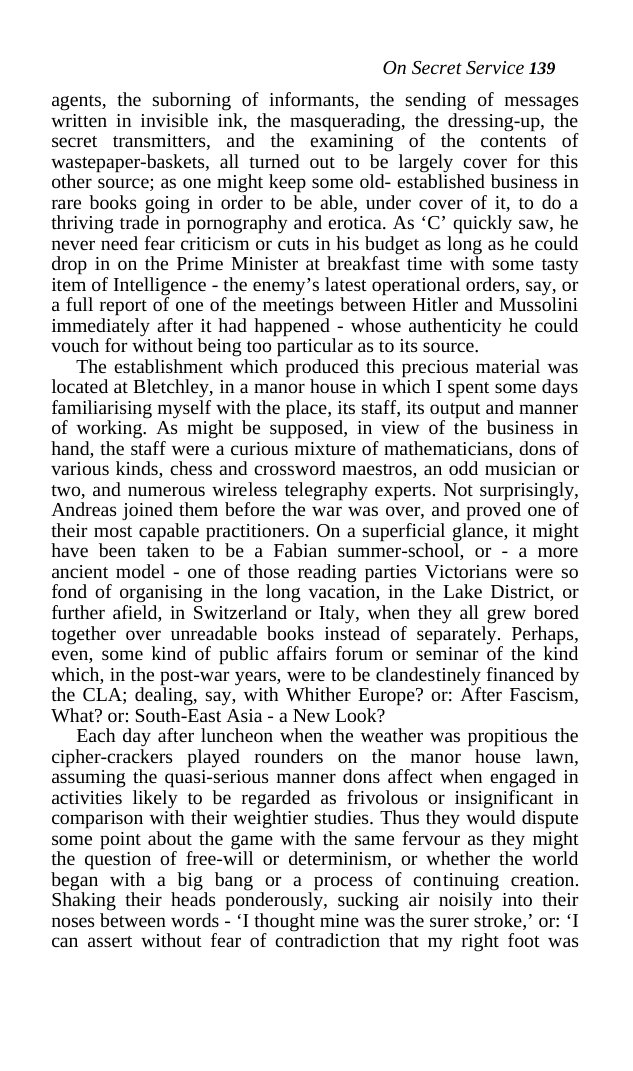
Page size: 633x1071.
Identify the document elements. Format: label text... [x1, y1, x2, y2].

text The establishment which produced this precious material was located at Bletchley, in a manor house in which I spent some days familiarising myself with the place, its staff, its output and manner of working. As might be supposed, in view of the business in hand, the staff were a curious mixture of mathematicians, dons of various kinds, chess and crossword maestros, an odd musician or two, and numerous wireless telegraphy experts. Not surprisingly, Andreas joined them before the war was over, and proved one of their most capable practitioners. On a superficial glance, it might have been taken to be a Fabian summer-school, or - a more ancient model - one of those reading parties Victorians were so fond of organising in the long vacation, in the Lake District, or further afield, in Switzerland or Italy, when they all grew bored together over unreadable books instead of separately. Perhaps, even, some kind of public affairs forum or seminar of the kind which, in the post-war years, were to be clandestinely financed by the CLA; dealing, say, with Whither Europe? or: After Fascism, What? or: South-East Asia - a New Look? [51, 357, 579, 726]
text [51, 726, 579, 952]
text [51, 90, 579, 357]
